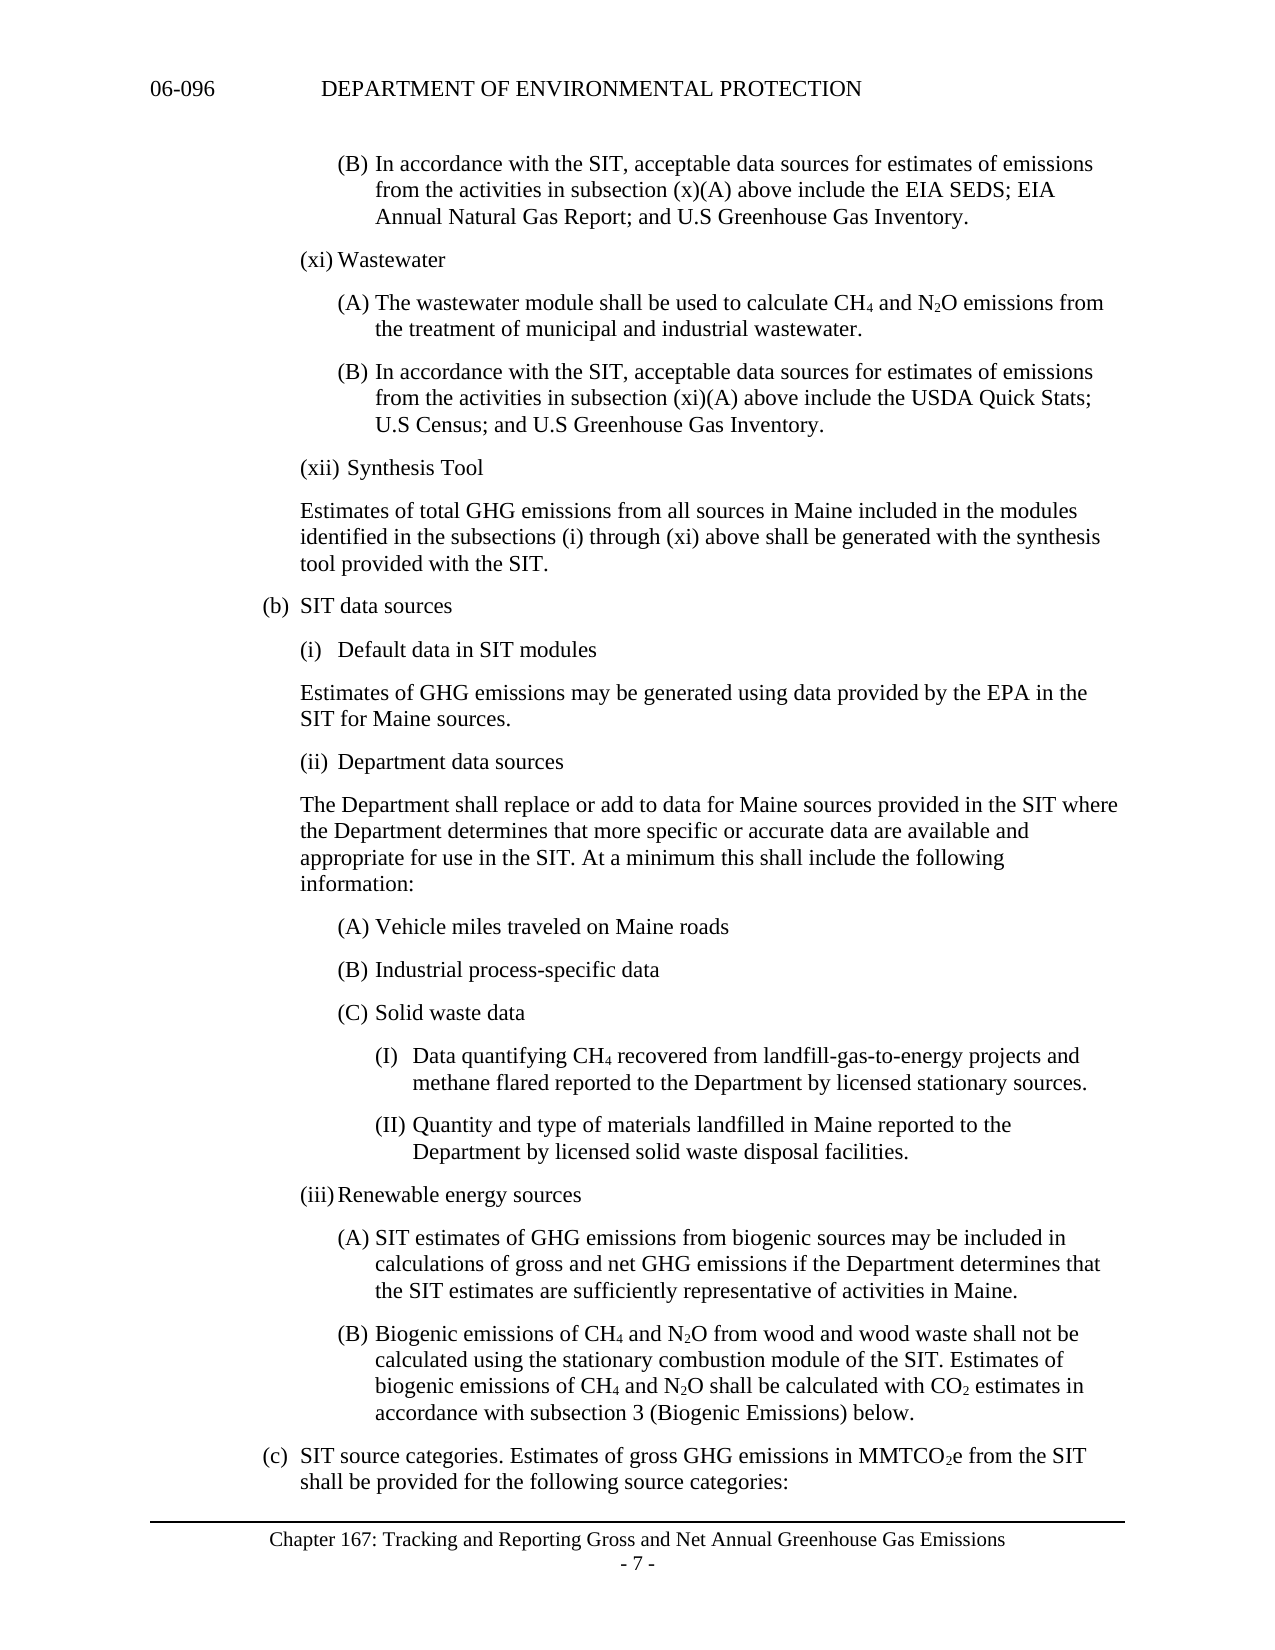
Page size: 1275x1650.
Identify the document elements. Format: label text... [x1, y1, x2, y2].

list The wastewater module shall be used to calculate CH4 and N2O emissions from the treatment of municipal and industrial wastewater. [337, 289, 1125, 341]
list Default data in SIT modules [300, 636, 1125, 662]
text Estimates of total GHG emissions from all sources in Maine included in the modules identified in the subsections (i) through (xi) above shall be generated with the synthesis tool provided with the SIT. [300, 497, 1125, 576]
list Department data sources [300, 748, 1125, 774]
list Solid waste data [337, 999, 1125, 1026]
list Vehicle miles traveled on Maine roads [337, 913, 1125, 939]
list Quantity and type of materials landfilled in Maine reported to the Department by licensed solid waste disposal facilities. [375, 1112, 1125, 1164]
list SIT data sources [262, 593, 1125, 619]
list In accordance with the SIT, acceptable data sources for estimates of emissions from the activities in subsection (x)(A) above include the EIA SEDS; EIA Annual Natural Gas Report; and U.S Greenhouse Gas Inventory. [337, 150, 1125, 229]
list Data quantifying CH4 recovered from landfill-gas-to-energy projects and methane flared reported to the Department by licensed stationary sources. [375, 1042, 1125, 1095]
list SIT estimates of GHG emissions from biogenic sources may be included in calculations of gross and net GHG emissions if the Department determines that the SIT estimates are sufficiently representative of activities in Maine. [337, 1224, 1125, 1303]
text The Department shall replace or add to data for Maine sources provided in the SIT where the Department determines that more specific or accurate data are available and appropriate for use in the SIT. At a minimum this shall include the following information: [300, 791, 1125, 896]
list Biogenic emissions of CH4 and N2O from wood and wood waste shall not be calculated using the stationary combustion module of the SIT. Estimates of biogenic emissions of CH4 and N2O shall be calculated with CO2 estimates in accordance with subsection 3 (Biogenic Emissions) below. [337, 1320, 1125, 1425]
list Renewable energy sources [300, 1181, 1125, 1207]
list Industrial process-specific data [337, 956, 1125, 982]
text Estimates of GHG emissions may be generated using data provided by the EPA in the SIT for Maine sources. [300, 679, 1125, 731]
list In accordance with the SIT, acceptable data sources for estimates of emissions from the activities in subsection (xi)(A) above include the USDA Quick Stats; U.S Census; and U.S Greenhouse Gas Inventory. [337, 358, 1125, 437]
list Synthesis Tool [300, 454, 1125, 480]
list Wastewater [300, 246, 1125, 272]
list SIT source categories. Estimates of gross GHG emissions in MMTCO2e from the SIT shall be provided for the following source categories: [262, 1442, 1125, 1494]
